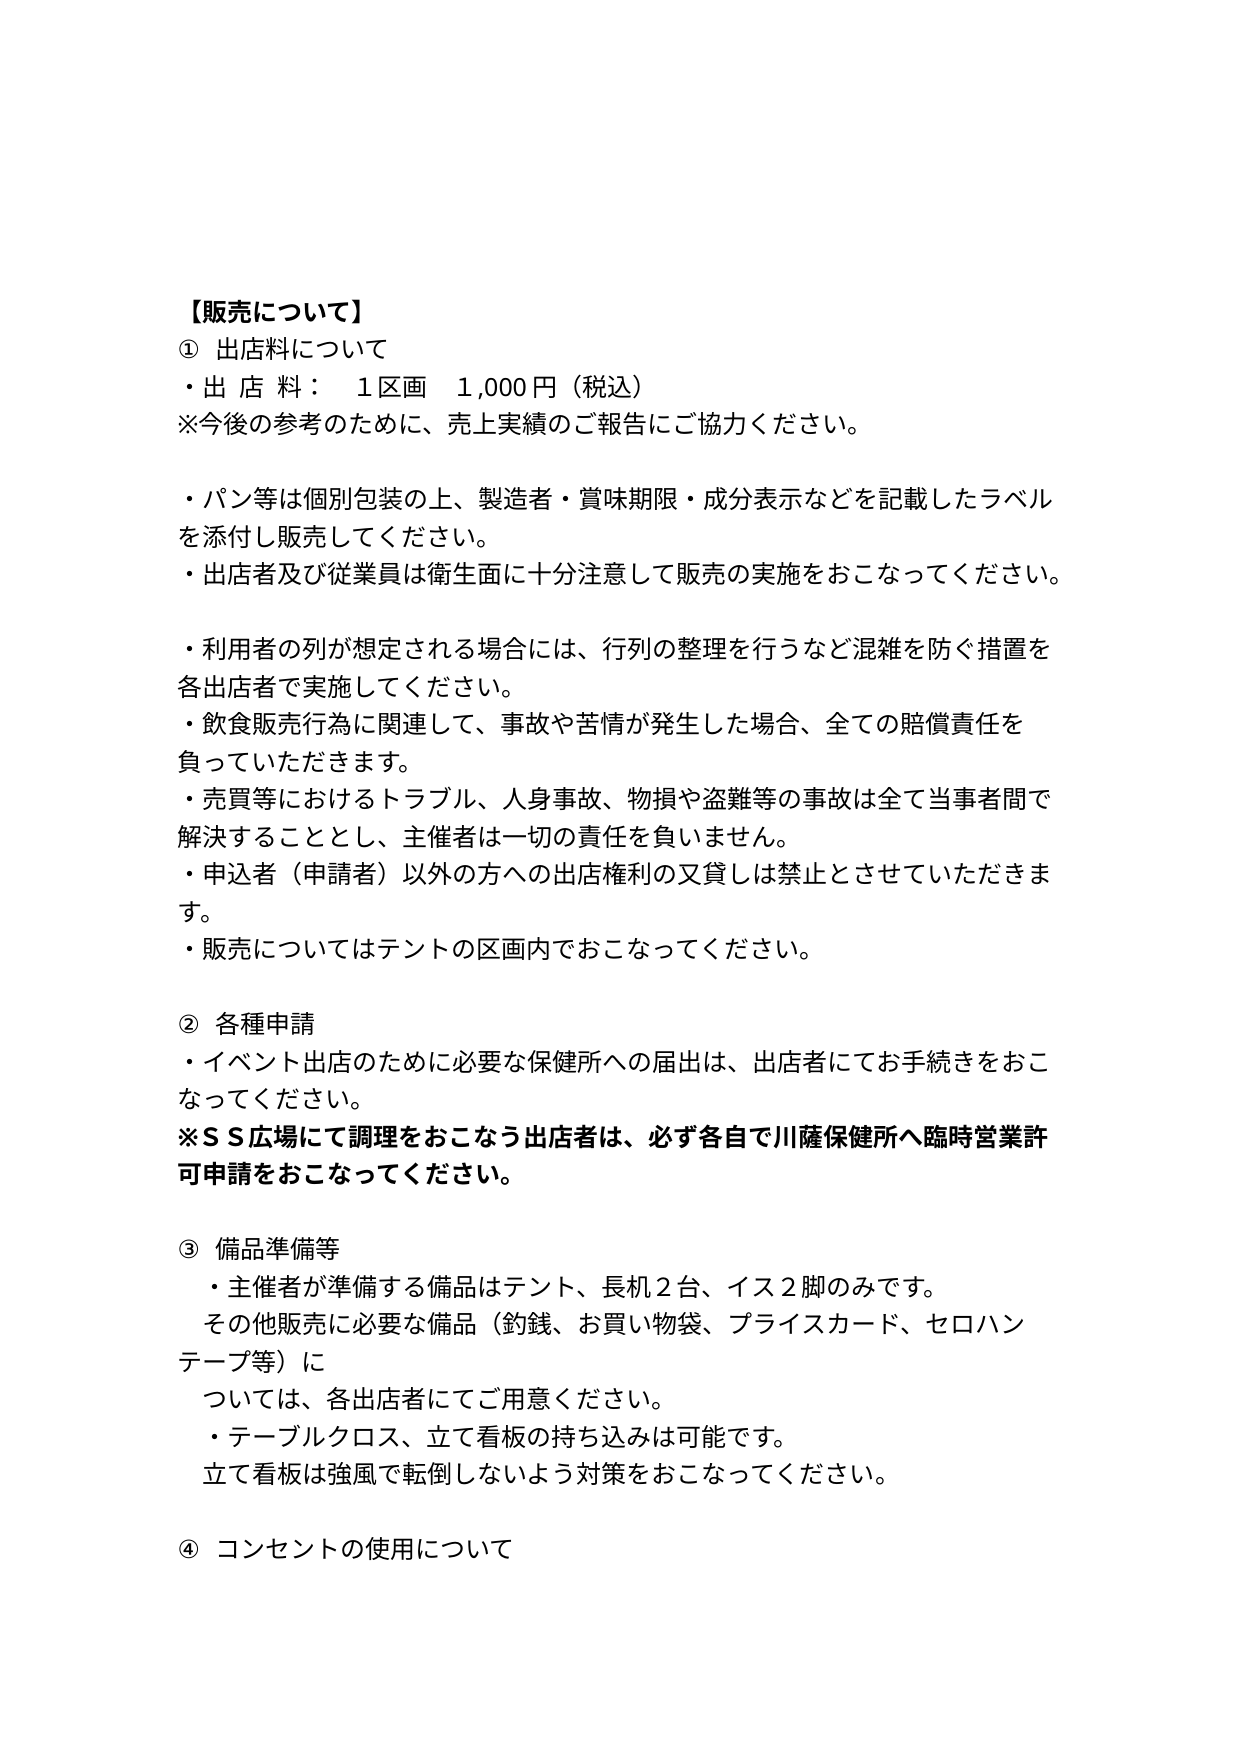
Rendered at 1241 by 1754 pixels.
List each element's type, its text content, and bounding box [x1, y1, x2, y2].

text ・申込者（申請者）以外の方への出店権利の又貸しは禁止とさせていただきます。 [177, 854, 1063, 929]
text ・イベント出店のために必要な保健所への届出は、出店者にてお手続きをおこなってください。 [177, 1042, 1063, 1117]
text ・出店者及び従業員は衛生面に十分注意して販売の実施をおこなってください。 [177, 554, 1063, 592]
list 備品準備等 [177, 1229, 1063, 1267]
text ・飲食販売行為に関連して、事故や苦情が発生した場合、全ての賠償責任を負っていただきます。 [177, 704, 1063, 779]
list 各種申請 [177, 1004, 1063, 1042]
text ・売買等におけるトラブル、人身事故、物損や盗難等の事故は全て当事者間で解決することとし、主催者は一切の責任を負いません。 [177, 779, 1063, 854]
text ・出店料： １区画 １,000円（税込） [177, 367, 1063, 404]
text ・パン等は個別包装の上、製造者・賞味期限・成分表示などを記載したラベルを添付し販売してください。 [177, 479, 1063, 554]
list コンセントの使用について [177, 1529, 1063, 1567]
text ※今後の参考のために、売上実績のご報告にご協力ください。 [177, 404, 1063, 442]
text その他販売に必要な備品（釣銭、お買い物袋、プライスカード、セロハンテープ等）に [177, 1304, 1063, 1379]
text ついては、各出店者にてご用意ください。 [177, 1379, 1063, 1417]
text ・利用者の列が想定される場合には、行列の整理を行うなど混雑を防ぐ措置を各出店者で実施してください。 [177, 629, 1063, 704]
text ・主催者が準備する備品はテント、長机２台、イス２脚のみです。 [177, 1267, 1063, 1304]
text ・テーブルクロス、立て看板の持ち込みは可能です。 [177, 1417, 1063, 1454]
text ・販売についてはテントの区画内でおこなってください。 [177, 929, 1063, 967]
list 出店料について [177, 329, 1063, 367]
text ※ＳＳ広場にて調理をおこなう出店者は、必ず各自で川薩保健所へ臨時営業許可申請をおこなってください。 [177, 1117, 1063, 1192]
text 【販売について】 [177, 292, 1063, 329]
text 立て看板は強風で転倒しないよう対策をおこなってください。 [177, 1454, 1063, 1492]
